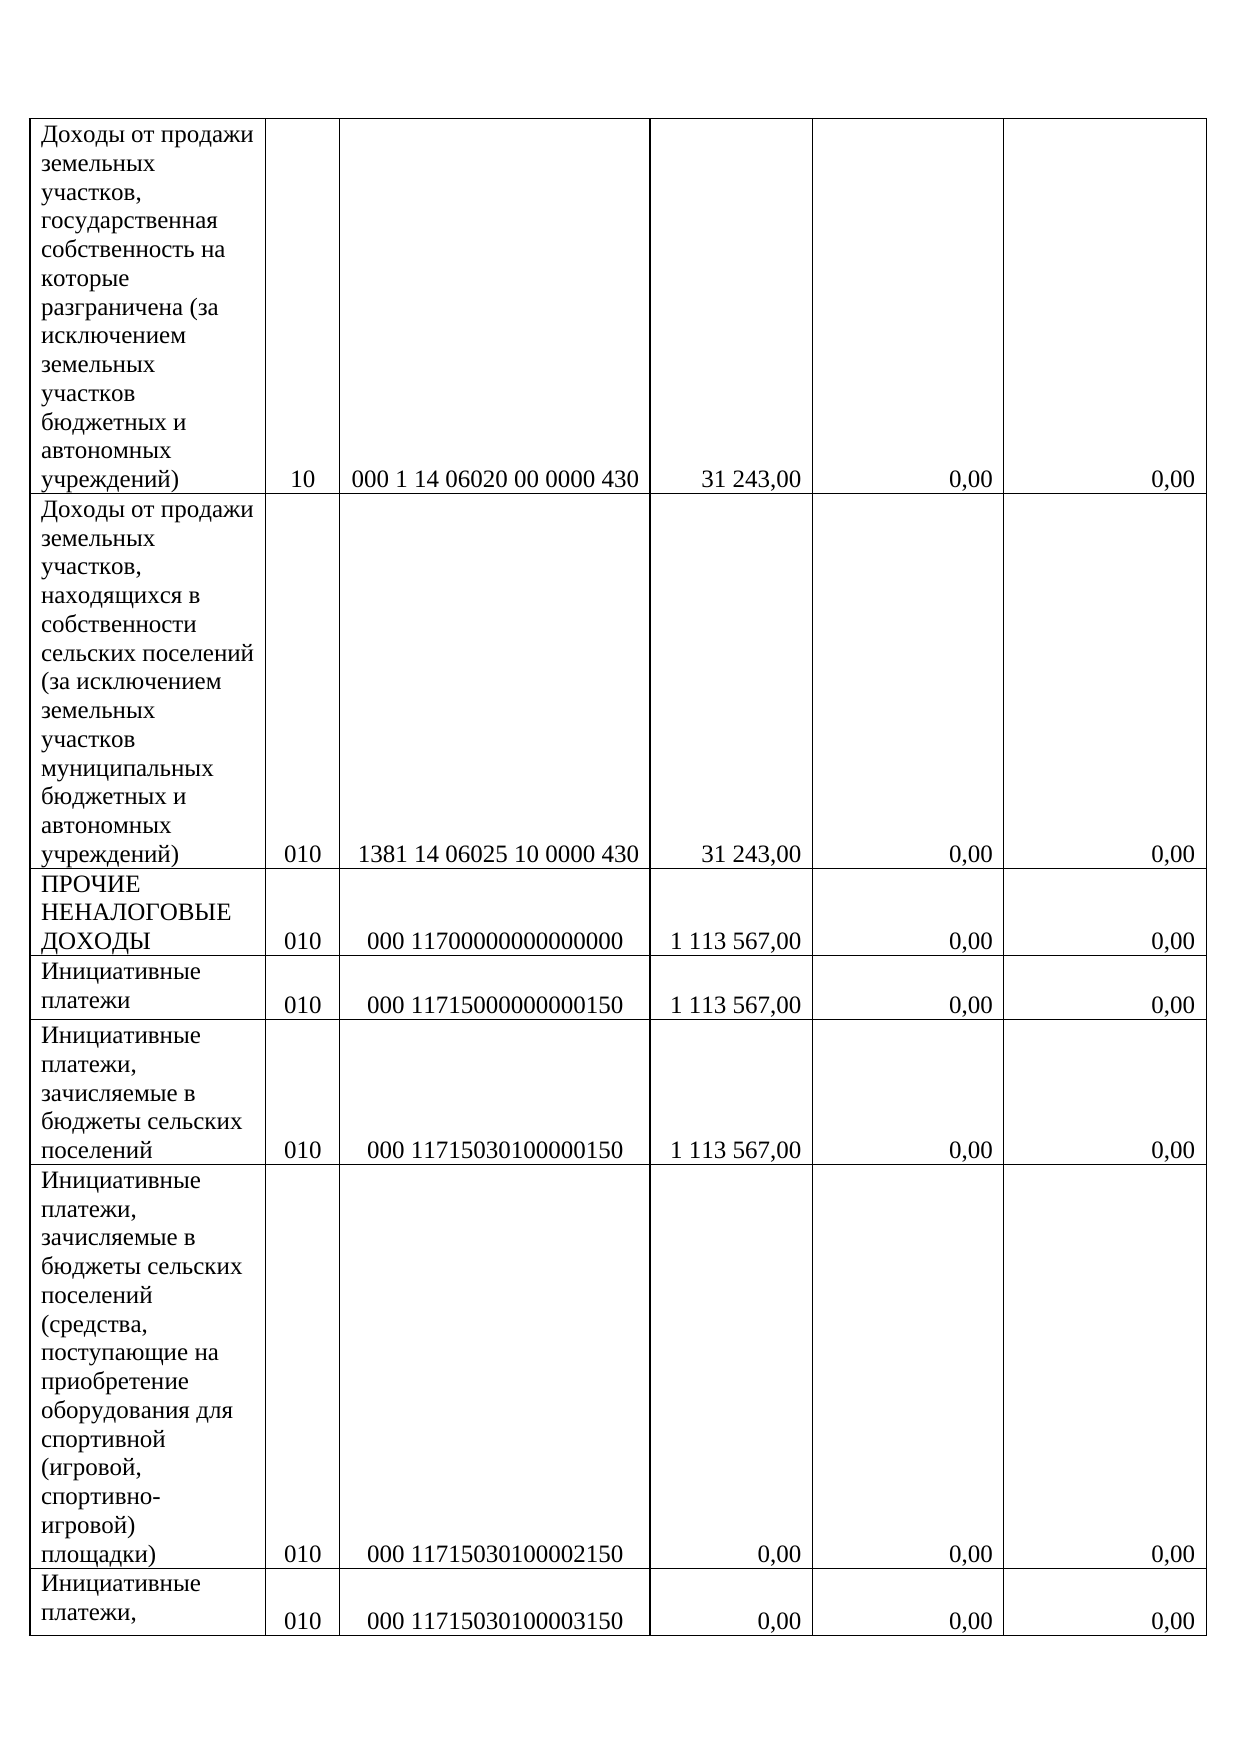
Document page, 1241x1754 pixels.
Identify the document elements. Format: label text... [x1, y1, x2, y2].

table_cell 000 1 14 06020 00 0000 430 [340, 119, 649, 493]
table_cell 010 [266, 869, 339, 955]
table_cell 010 [266, 1569, 339, 1635]
table_cell 0,00 [813, 956, 1003, 1019]
table_cell 1 113 567,00 [651, 869, 812, 955]
table_cell 0,00 [813, 119, 1003, 493]
table_cell 010 [266, 494, 339, 868]
table_cell 0,00 [813, 1020, 1003, 1164]
table_cell Инициативные платежи, зачисляемые в бюджеты сельских поселений (средства, поступающие на приобретение оборудования для спортивной (игровой, спортивно-игровой) площадки) [31, 1165, 265, 1567]
table_cell 0,00 [813, 1165, 1003, 1567]
table_cell 0,00 [813, 494, 1003, 868]
table_cell 0,00 [1004, 869, 1206, 955]
table_cell ПРОЧИЕ НЕНАЛОГОВЫЕ ДОХОДЫ [31, 869, 265, 955]
table_cell 0,00 [651, 1569, 812, 1635]
table_cell 0,00 [1004, 1020, 1206, 1164]
table_cell 000 11715030100000150 [340, 1020, 649, 1164]
table_cell 0,00 [1004, 1165, 1206, 1567]
table_cell 010 [266, 956, 339, 1019]
table_cell Доходы от продажи земельных участков, государственная собственность на которые разграничена (за исключением земельных участков бюджетных и автономных учреждений) [31, 119, 265, 493]
table_cell 10 [266, 119, 339, 493]
table_cell 0,00 [1004, 1569, 1206, 1635]
table_cell 000 11700000000000000 [340, 869, 649, 955]
table_cell Инициативные платежи, зачисляемые в бюджеты сельских поселений [31, 1020, 265, 1164]
table_cell 1 113 567,00 [651, 956, 812, 1019]
table_cell 1 113 567,00 [651, 1020, 812, 1164]
table_cell 31 243,00 [651, 494, 812, 868]
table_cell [340, 1569, 649, 1635]
table_cell 010 [266, 1020, 339, 1164]
table_cell 0,00 [1004, 956, 1206, 1019]
table_cell Доходы от продажи земельных участков, находящихся в собственности сельских поселений (за исключением земельных участков муниципальных бюджетных и автономных учреждений) [31, 494, 265, 868]
table_cell 31 243,00 [651, 119, 812, 493]
table_cell 1381 14 06025 10 0000 430 [340, 494, 649, 868]
table_cell 0,00 [1004, 119, 1206, 493]
table_cell 0,00 [651, 1165, 812, 1567]
table_cell 0,00 [813, 869, 1003, 955]
table_cell 000 11715030100002150 [340, 1165, 649, 1567]
table_cell 010 [266, 1165, 339, 1567]
table_cell 0,00 [813, 1569, 1003, 1635]
table_cell 0,00 [1004, 494, 1206, 868]
table_cell 000 11715000000000150 [340, 956, 649, 1019]
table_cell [31, 1569, 265, 1635]
table_cell Инициативные платежи [31, 956, 265, 1019]
